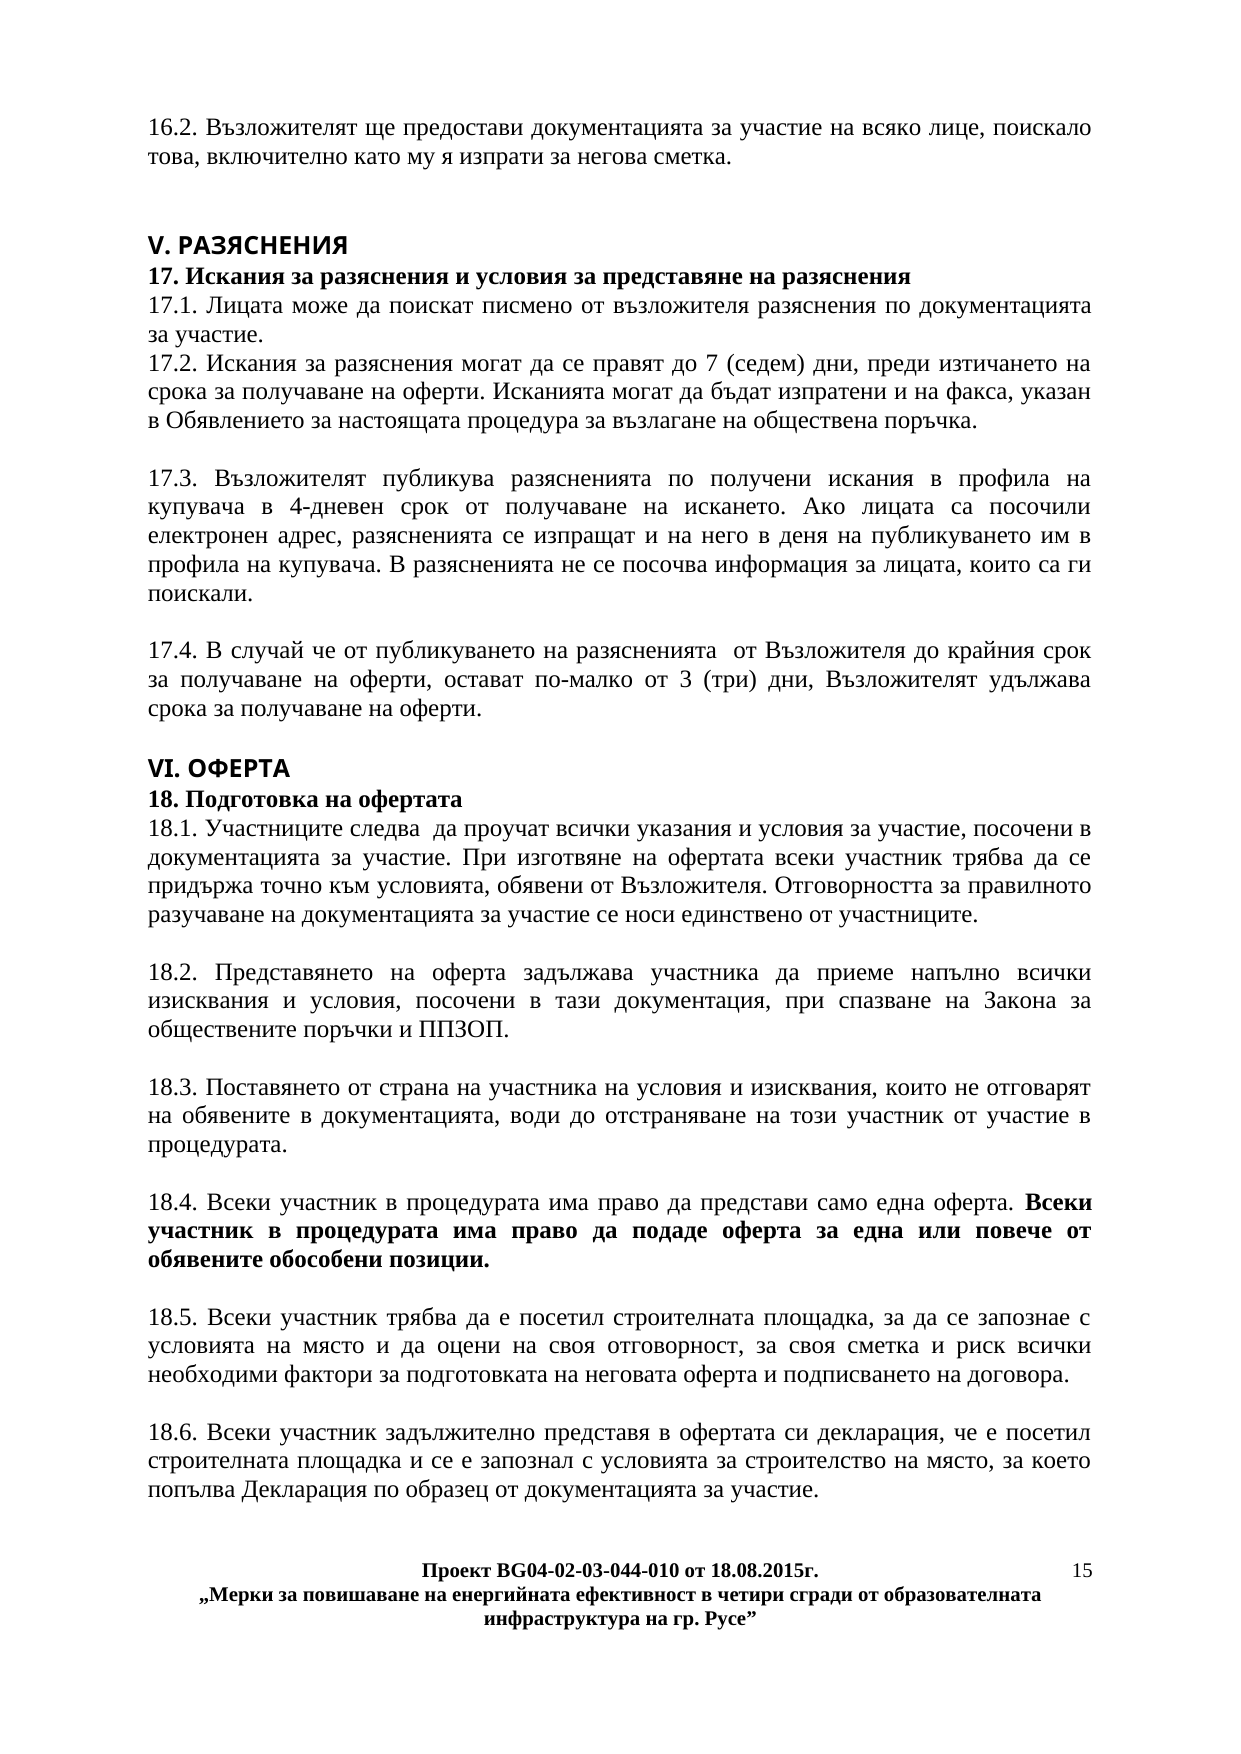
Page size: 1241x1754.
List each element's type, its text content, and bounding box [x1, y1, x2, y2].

text 18.1. Участниците следва да проучат всички указания и условия за участие, посочени в документацията за участие. При изготвяне на офертата всеки участник трябва да се придържа точно към условията, обявени от Възложителя. Отговорността за правилното разучаване на документацията за участие се носи единствено от участниците. [148, 813, 1092, 928]
text 17.3. Възложителят публикува разясненията по получени искания в профила на купувача в 4-дневен срок от получаване на искането. Ако лицата са посочили електронен адрес, разясненията се изпращат и на него в деня на публикуването им в профила на купувача. В разясненията не се посочва информация за лицата, които са ги поискали. [148, 463, 1092, 606]
text 17.2. Искания за разяснения могат да се правят до 7 (седем) дни, преди изтичането на срока за получаване на оферти. Исканията могат да бъдат изпратени и на факса, указан в Обявлението за настоящата процедура за възлагане на обществена поръчка. [148, 348, 1092, 434]
text 18.3. Поставянето от страна на участника на условия и изисквания, които не отговарят на обявените в документацията, води до отстраняване на този участник от участие в процедурата. [148, 1072, 1092, 1158]
text 18.5. Всеки участник трябва да е посетил строителната площадка, за да се запознае с условията на място и да оцени на своя отговорност, за своя сметка и риск всички необходими фактори за подготовката на неговата оферта и подписването на договора. [148, 1302, 1092, 1388]
text 18.4. Всеки участник в процедурата има право да представи само една оферта. Всеки участник в процедурата има право да подаде оферта за една или повече от обявените обособени позиции. [148, 1187, 1092, 1273]
text 17.4. В случай че от публикуването на разясненията от Възложителя до крайния срок за получаване на оферти, остават по-малко от 3 (три) дни, Възложителят удължава срока за получаване на оферти. [148, 635, 1092, 721]
subtitle V. РАЗЯСНЕНИЯ [148, 227, 1079, 261]
text 17.1. Лицата може да поискат писмено от възложителя разяснения по документацията за участие. [148, 290, 1092, 348]
text 17. Искания за разяснения и условия за представяне на разяснения [148, 261, 1092, 290]
text 18.2. Представянето на оферта задължава участника да приеме напълно всички изисквания и условия, посочени в тази документация, при спазване на Закона за обществените поръчки и ППЗОП. [148, 957, 1092, 1043]
subtitle VI. ОФЕРТА [148, 750, 1079, 784]
text 18. Подготовка на офертата [148, 784, 1092, 813]
text 16.2. Възложителят ще предостави документацията за участие на всяко лице, поискало това, включително като му я изпрати за негова сметка. [148, 112, 1092, 170]
text 18.6. Всеки участник задължително представя в офертата си декларация, че е посетил строителната площадка и се е запознал с условията за строителство на място, за което попълва Декларация по образец от документацията за участие. [148, 1417, 1092, 1503]
